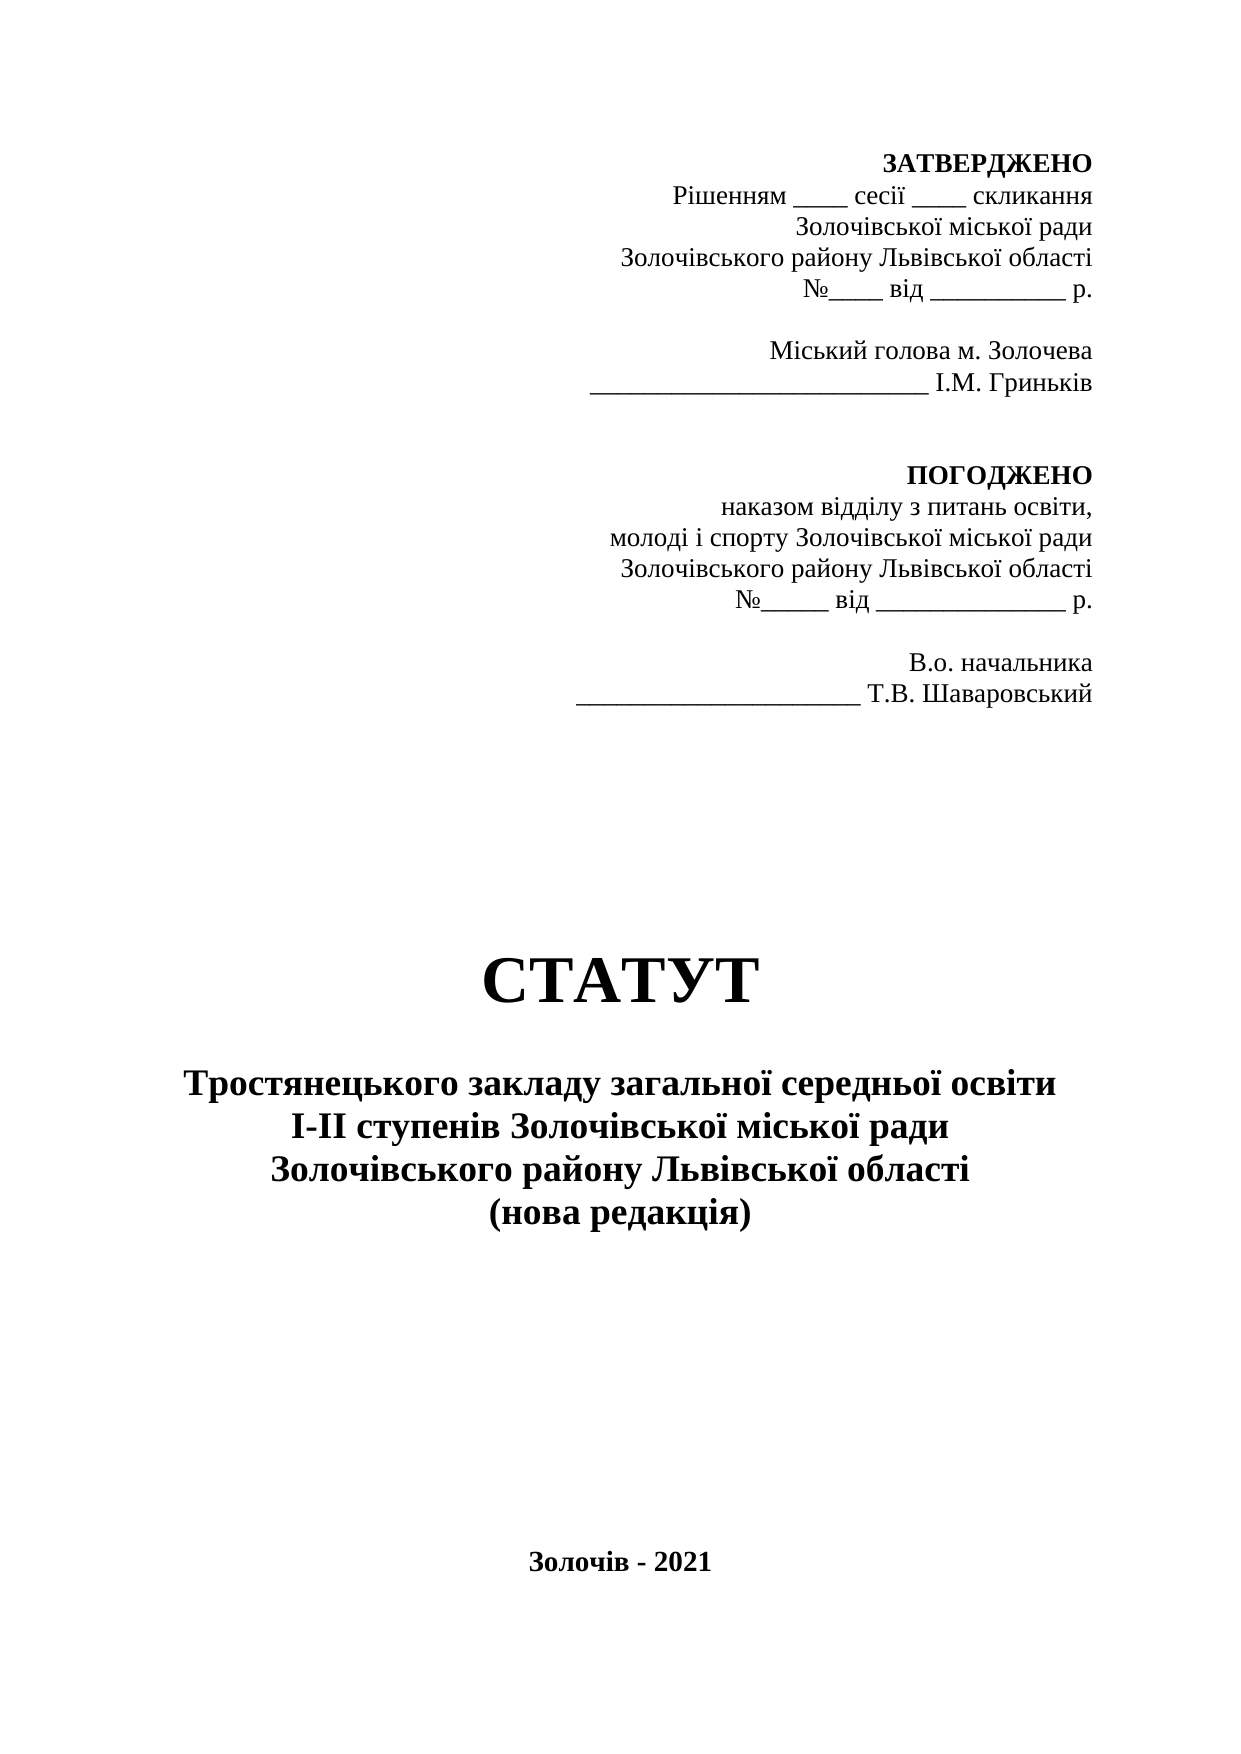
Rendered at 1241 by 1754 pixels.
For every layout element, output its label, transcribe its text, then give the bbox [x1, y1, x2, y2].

text В.о. начальника [148, 646, 1093, 677]
text ПОГОДЖЕНО [148, 459, 1093, 490]
text Золочів - 2021 [148, 1544, 1093, 1578]
text І-ІІ ступенів Золочівської міської ради [148, 1103, 1093, 1147]
text Золочівського району Львівської області [148, 241, 1093, 272]
text Міський голова м. Золочева [148, 334, 1093, 366]
text №____ від __________ р. [148, 272, 1093, 303]
text Рішенням ____ сесії ____ скликання [148, 179, 1093, 210]
text молоді і спорту Золочівської міської ради [148, 521, 1093, 552]
text Золочівського району Львівської області [148, 552, 1093, 584]
text Золочівського району Львівської області [148, 1147, 1093, 1190]
text _________________________ І.М. Гриньків [148, 366, 1093, 397]
text СТАТУТ [148, 941, 1093, 1017]
text №_____ від ______________ р. [148, 584, 1093, 615]
text ЗАТВЕРДЖЕНО [148, 148, 1093, 179]
text наказом відділу з питань освіти, [148, 490, 1093, 521]
text _____________________ Т.В. Шаваровський [148, 677, 1093, 708]
text Золочівської міської ради [148, 210, 1093, 241]
text (нова редакція) [148, 1190, 1093, 1233]
text Тростянецького закладу загальної середньої освіти [148, 1060, 1093, 1103]
